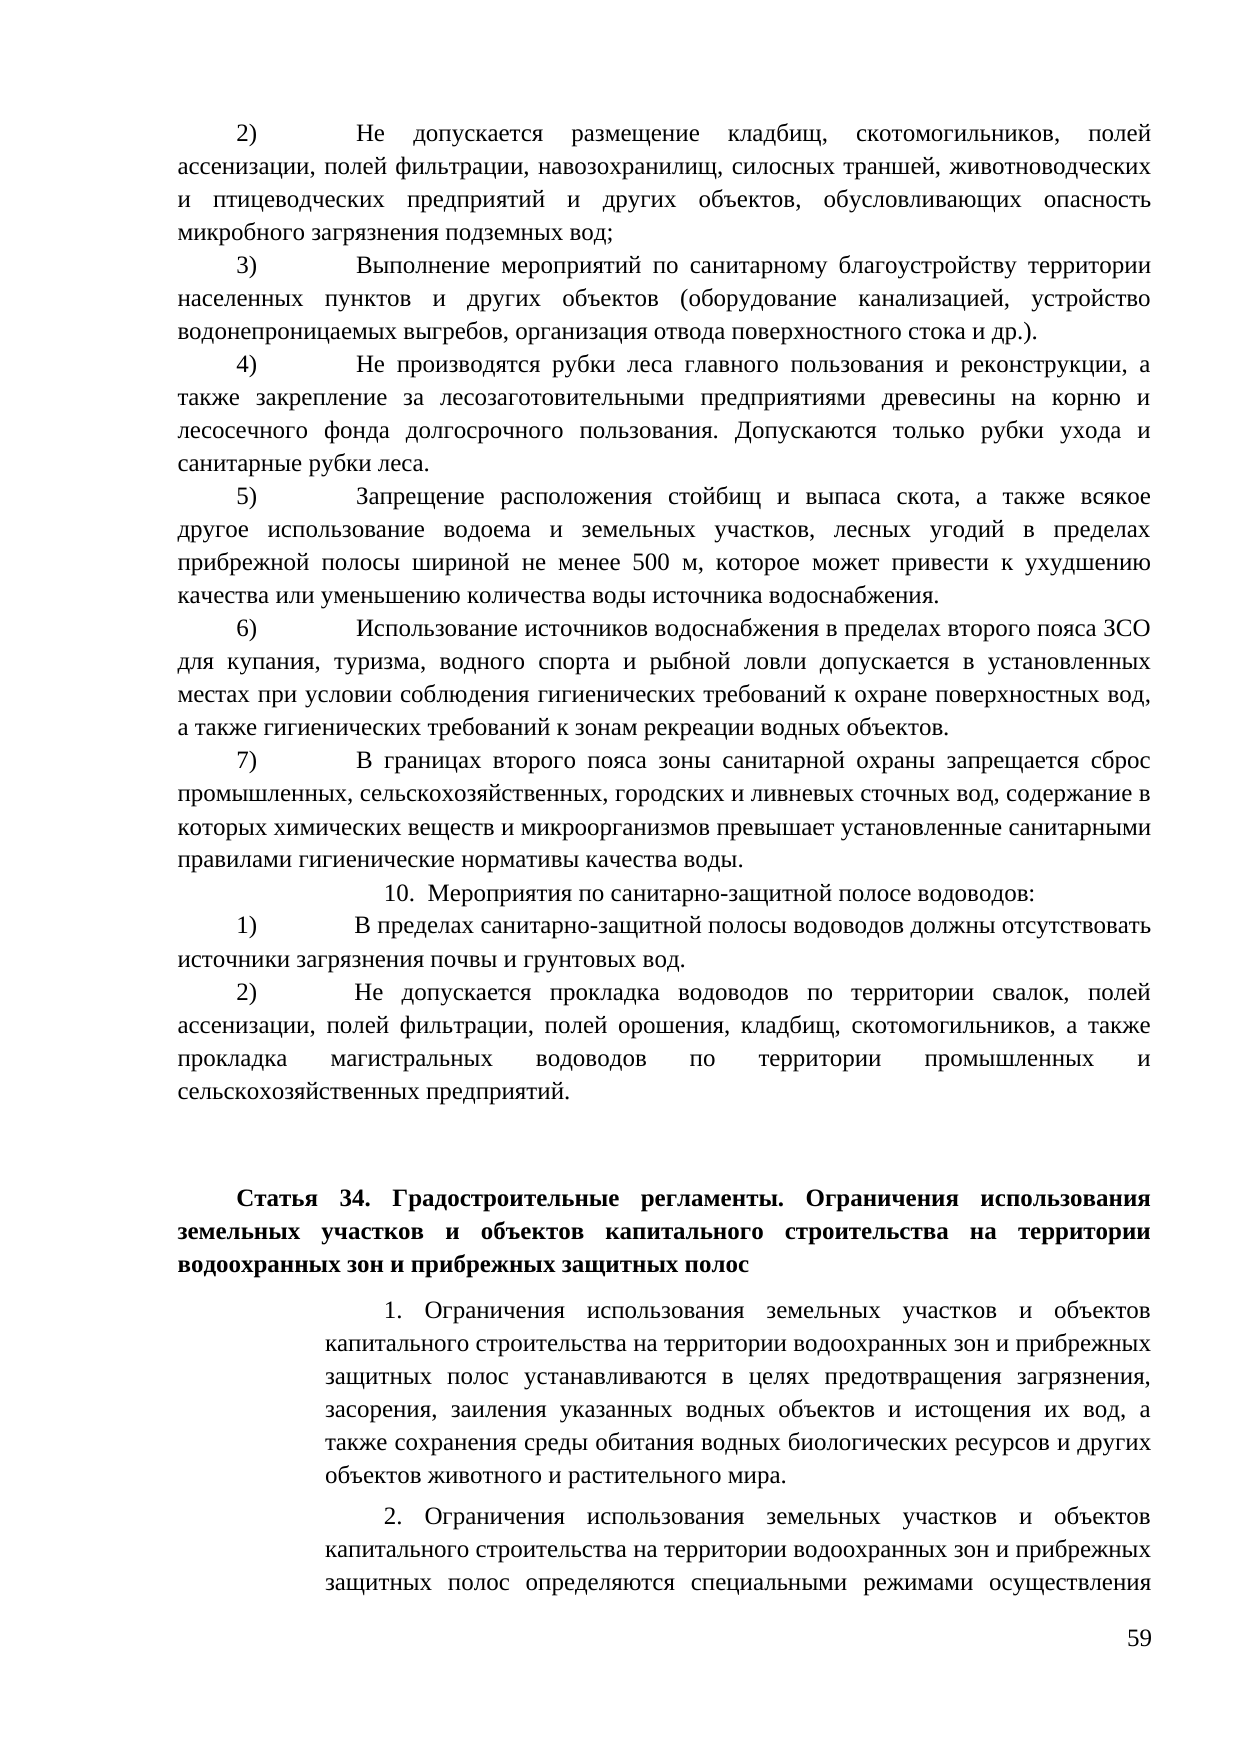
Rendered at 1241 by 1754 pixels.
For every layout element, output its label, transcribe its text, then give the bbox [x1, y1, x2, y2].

text 1. Ограничения использования земельных участков и объектов капитального строительства на территории водоохранных зон и прибрежных защитных полос устанавливаются в целях предотвращения загрязнения, засорения, заиления указанных водных объектов и истощения их вод, а также сохранения среды обитания водных биологических ресурсов и других объектов животного и растительного мира. [325, 1295, 1152, 1488]
text Статья 34. Градостроительные регламенты. Ограничения использования земельных участков и объектов капитального строительства на территории водоохранных зон и прибрежных защитных полос [177, 1183, 1152, 1278]
list В пределах санитарно-защитной полосы водоводов должны отсутствовать источники загрязнения почвы и грунтовых вод. [177, 911, 1152, 972]
list Использование источников водоснабжения в пределах второго пояса ЗСО для купания, туризма, водного спорта и рыбной ловли допускается в установленных местах при условии соблюдения гигиенических требований к охране поверхностных вод, а также гигиенических требований к зонам рекреации водных объектов. [177, 613, 1152, 741]
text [325, 1501, 1152, 1596]
list Не допускается размещение кладбищ, скотомогильников, полей ассенизации, полей фильтрации, навозохранилищ, силосных траншей, животноводческих и птицеводческих предприятий и других объектов, обусловливающих опасность микробного загрязнения подземных вод; [177, 118, 1152, 246]
list Запрещение расположения стойбищ и выпаса скота, а также всякое другое использование водоема и земельных участков, лесных угодий в пределах прибрежной полосы шириной не менее 500 м, которое может привести к ухудшению качества или уменьшению количества воды источника водоснабжения. [177, 481, 1152, 609]
list В границах второго пояса зоны санитарной охраны запрещается сброс промышленных, сельскохозяйственных, городских и ливневых сточных вод, содержание в которых химических веществ и микроорганизмов превышает установленные санитарными правилами гигиенические нормативы качества воды. [177, 746, 1152, 873]
text 10. Мероприятия по санитарно-защитной полосе водоводов: [325, 878, 1152, 906]
list Не производятся рубки леса главного пользования и реконструкции, а также закрепление за лесозаготовительными предприятиями древесины на корню и лесосечного фонда долгосрочного пользования. Допускаются только рубки ухода и санитарные рубки леса. [177, 349, 1152, 477]
list Выполнение мероприятий по санитарному благоустройству территории населенных пунктов и других объектов (оборудование канализацией, устройство водонепроницаемых выгребов, организация отвода поверхностного стока и др.). [177, 250, 1152, 345]
list Не допускается прокладка водоводов по территории свалок, полей ассенизации, полей фильтрации, полей орошения, кладбищ, скотомогильников, а также прокладка магистральных водоводов по территории промышленных и сельскохозяйственных предприятий. [177, 977, 1152, 1104]
